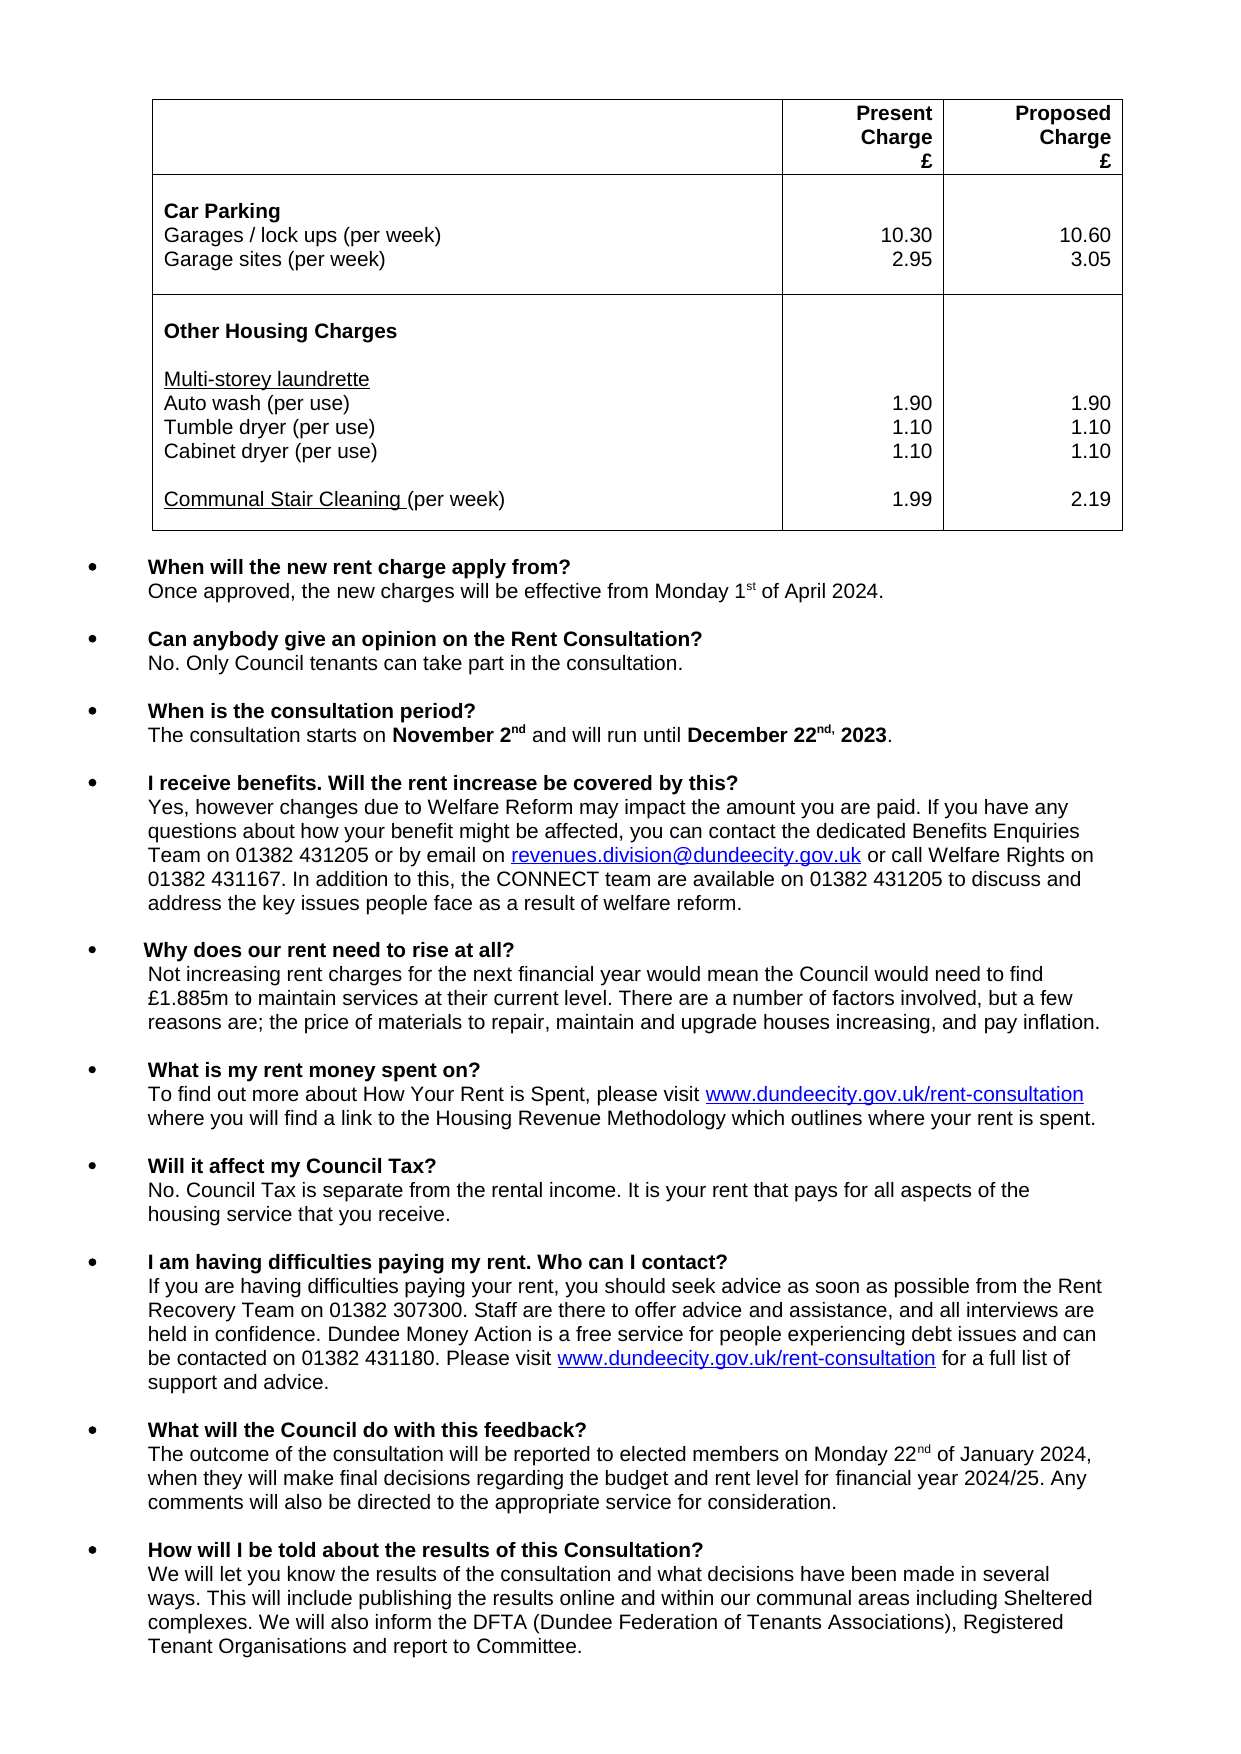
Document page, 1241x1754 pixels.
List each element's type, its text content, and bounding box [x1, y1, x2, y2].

table_header Proposed Charge £ [944, 100, 1122, 173]
table_cell Car Parking Garages / lock ups (per week) Garage sites (per week) [153, 175, 782, 294]
text Yes, however changes due to Welfare Reform may impact the amount you are paid. If you have any questions about how your benefit might be affected, you can contact the dedicated Benefits Enquiries Team on 01382 431205 or by email on revenues.division@dundeecity.gov.uk or call Welfare Rights on 01382 431167. In addition to this, the CONNECT team are available on 01382 431205 to discuss and address the key issues people face as a result of welfare reform. [148, 794, 1107, 914]
table_header Present Charge £ [783, 100, 943, 173]
list Can anybody give an opinion on the Rent Consultation? [89, 626, 1107, 651]
list What will the Council do with this feedback? [89, 1418, 1107, 1442]
list Will it affect my Council Tax? [89, 1154, 1107, 1178]
table_cell 1.90 1.10 1.10 1.99 [783, 295, 943, 529]
table_cell 10.30 2.95 [783, 175, 943, 294]
list The outcome of the consultation will be reported to elected members on Monday 22nd of January 2024, when they will make final decisions regarding the budget and rent level for financial year 2024/25. Any comments will also be directed to the appropriate service for consideration. [148, 1442, 1107, 1514]
text No. Council Tax is separate from the rental income. It is your rent that pays for all aspects of the housing service that you receive. [148, 1178, 1107, 1226]
table_header [153, 100, 782, 173]
text Once approved, the new charges will be effective from Monday 1st of April 2024. [148, 578, 1107, 602]
text To find out more about How Your Rent is Spent, please visit www.dundeecity.gov.uk/rent-consultation where you will find a link to the Housing Revenue Methodology which outlines where your rent is spent. [148, 1082, 1107, 1130]
list We will let you know the results of the consultation and what decisions have been made in several ways. This will include publishing the results online and within our communal areas including Sheltered complexes. We will also inform the DFTA (Dundee Federation of Tenants Associations), Registered Tenant Organisations and report to Committee. [148, 1562, 1107, 1658]
list What is my rent money spent on? [89, 1058, 1107, 1082]
list When is the consultation period? [89, 698, 1107, 722]
list Why does our rent need to rise at all? [89, 938, 1107, 962]
list When will the new rent charge apply from? [89, 554, 1107, 578]
text Not increasing rent charges for the next financial year would mean the Council would need to find £1.885m to maintain services at their current level. There are a number of factors involved, but a few reasons are; the price of materials to repair, maintain and upgrade houses increasing, and pay inflation. [148, 962, 1107, 1034]
list I receive benefits. Will the rent increase be covered by this? [89, 770, 1107, 794]
table_cell 10.60 3.05 [944, 175, 1122, 294]
list If you are having difficulties paying your rent, you should seek advice as soon as possible from the Rent Recovery Team on 01382 307300. Staff are there to offer advice and assistance, and all interviews are held in confidence. Dundee Money Action is a free service for people experiencing debt issues and can be contacted on 01382 431180. Please visit www.dundeecity.gov.uk/rent-consultation for a full list of support and advice. [148, 1274, 1107, 1394]
table_cell Other Housing Charges Multi-storey laundrette Auto wash (per use) Tumble dryer (per use) Cabinet dryer (per use) Communal Stair Cleaning (per week) [153, 295, 782, 529]
table_cell 1.90 1.10 1.10 2.19 [944, 295, 1122, 529]
list No. Only Council tenants can take part in the consultation. [148, 651, 1107, 674]
list The consultation starts on November 2nd and will run until December 22nd, 2023. [89, 722, 1107, 746]
list I am having difficulties paying my rent. Who can I contact? [89, 1250, 1107, 1274]
list How will I be told about the results of this Consultation? [89, 1538, 1107, 1562]
